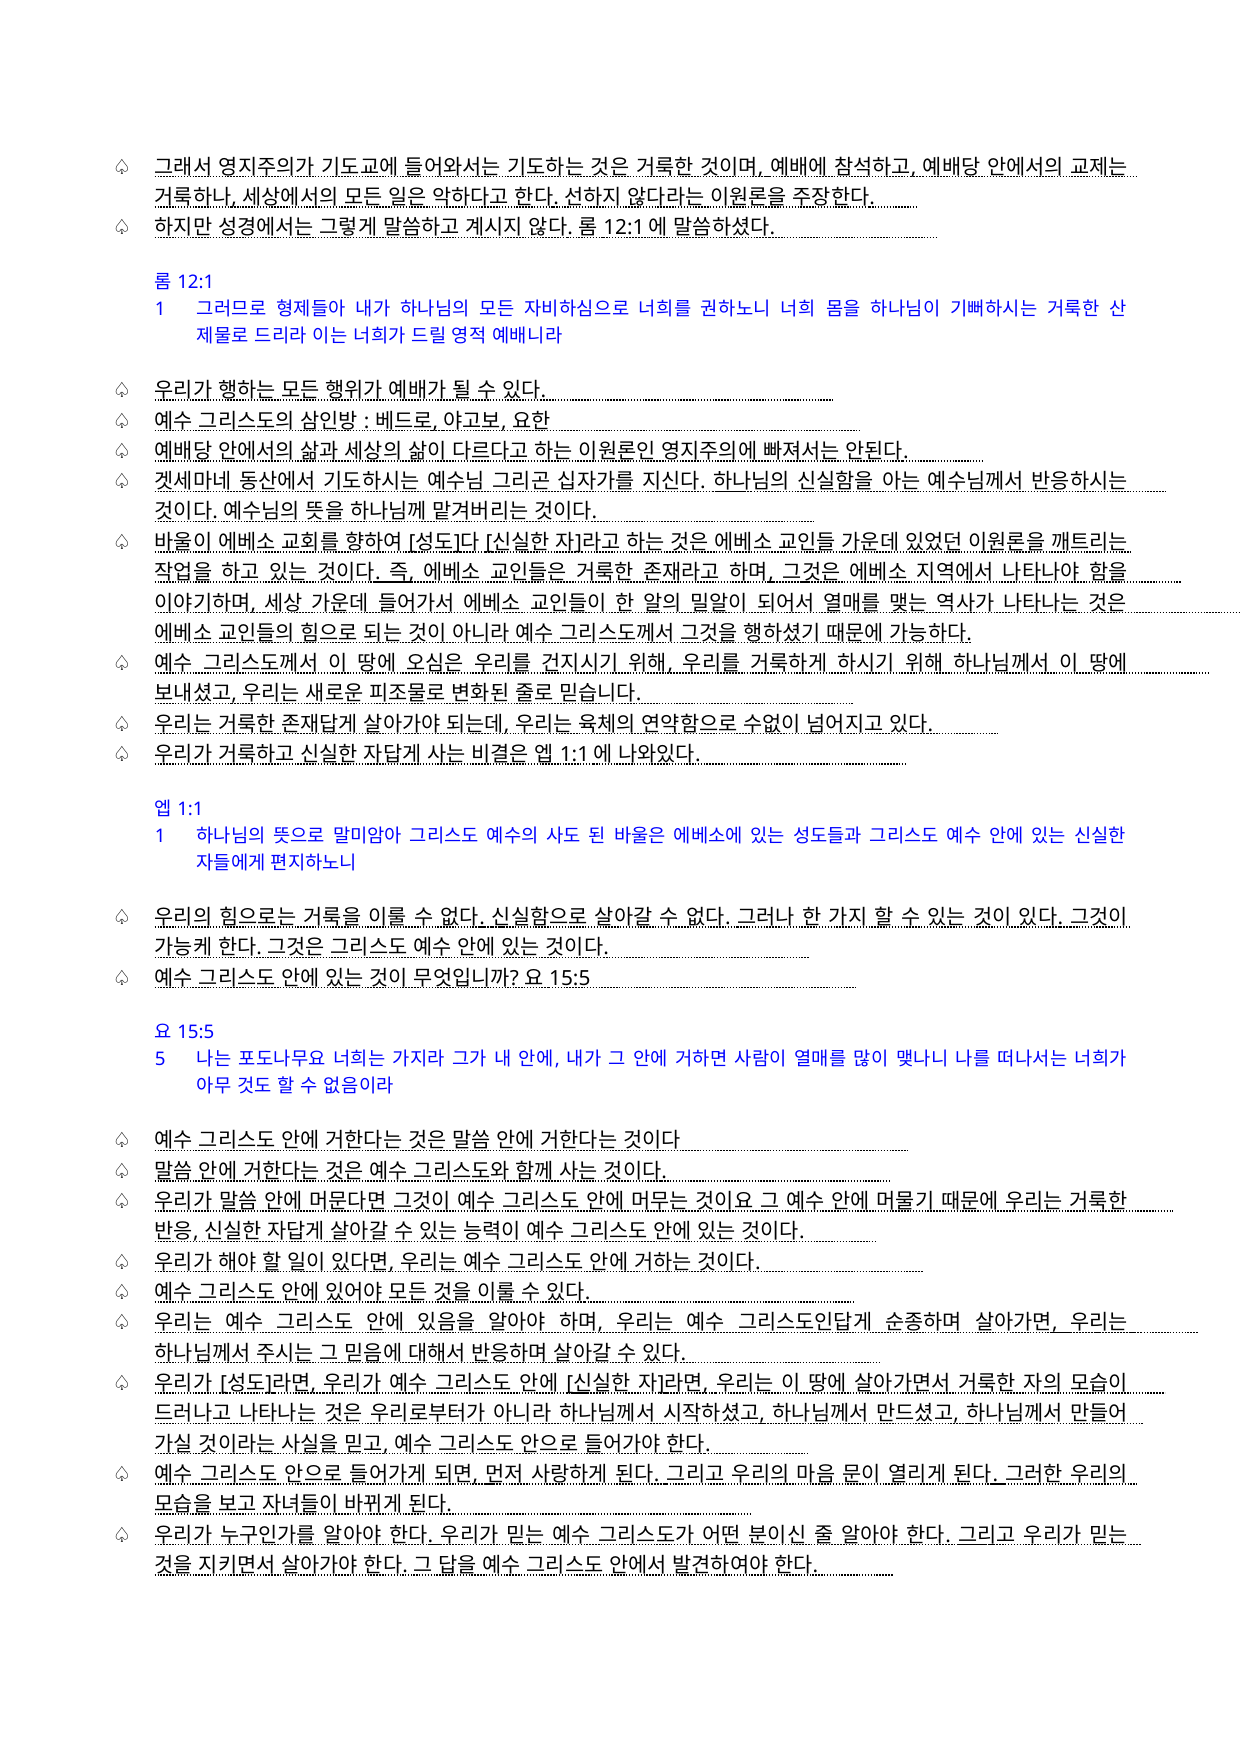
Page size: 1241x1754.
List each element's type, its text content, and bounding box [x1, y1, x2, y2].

list 그러므로 형제들아 내가 하나님의 모든 자비하심으로 너희를 권하노니 너희 몸을 하나님이 기뻐하시는 거룩한 산 제물로 드리라 이는 너희가 드릴 영적 예배니라 [154, 294, 1128, 348]
list 요 15:5 [154, 1017, 1128, 1044]
list 우리가 거룩하고 신실한 자답게 사는 비결은 엡 1:1에 나와있다. [112, 737, 1128, 768]
list 우리는 거룩한 존재답게 살아가야 되는데, 우리는 육체의 연약함으로 수없이 넘어지고 있다. [112, 707, 1128, 737]
list 말씀 안에 거한다는 것은 예수 그리스도와 함께 사는 것이다. [112, 1154, 1128, 1184]
list 우리가 누구인가를 알아야 한다. 우리가 믿는 예수 그리스도가 어떤 분이신 줄 알아야 한다. 그리고 우리가 믿는 것을 지키면서 살아가야 한다. 그 답을 예수 그리스도 안에서 발견하여야 한다. [112, 1518, 1128, 1578]
list 그래서 영지주의가 기도교에 들어와서는 기도하는 것은 거룩한 것이며, 예배에 참석하고, 예배당 안에서의 교제는 거룩하나, 세상에서의 모든 일은 악하다고 한다. 선하지 않다라는 이원론을 주장한다. [112, 150, 1128, 211]
list 우리는 예수 그리스도 안에 있음을 알아야 하며, 우리는 예수 그리스도인답게 순종하며 살아가면, 우리는 하나님께서 주시는 그 믿음에 대해서 반응하며 살아갈 수 있다. [112, 1306, 1128, 1366]
list 예배당 안에서의 삶과 세상의 삶이 다르다고 하는 이원론인 영지주의에 빠져서는 안된다. [112, 434, 1128, 464]
list 우리가 해야 할 일이 있다면, 우리는 예수 그리스도 안에 거하는 것이다. [112, 1245, 1128, 1275]
list 예수 그리스도께서 이 땅에 오심은 우리를 건지시기 위해, 우리를 거룩하게 하시기 위해 하나님께서 이 땅에 보내셨고, 우리는 새로운 피조물로 변화된 줄로 믿습니다. [112, 646, 1128, 707]
list 하지만 성경에서는 그렇게 말씀하고 계시지 않다. 롬 12:1에 말씀하셨다. [112, 211, 1128, 241]
list 예수 그리스도의 삼인방 : 베드로, 야고보, 요한 [112, 404, 1128, 434]
list 우리의 힘으로는 거룩을 이룰 수 없다. 신실함으로 살아갈 수 없다. 그러나 한 가지 할 수 있는 것이 있다. 그것이 가능케 한다. 그것은 그리스도 예수 안에 있는 것이다. [112, 900, 1128, 961]
list 롬 12:1 [154, 266, 1128, 294]
list 우리가 말씀 안에 머문다면 그것이 예수 그리스도 안에 머무는 것이요 그 예수 안에 머물기 때문에 우리는 거룩한 반응, 신실한 자답게 살아갈 수 있는 능력이 예수 그리스도 안에 있는 것이다. [112, 1184, 1128, 1245]
list 하나님의 뜻으로 말미암아 그리스도 예수의 사도 된 바울은 에베소에 있는 성도들과 그리스도 예수 안에 있는 신실한 자들에게 편지하노니 [154, 820, 1128, 875]
list 예수 그리스도 안에 있는 것이 무엇입니까? 요 15:5 [112, 961, 1128, 991]
list 바울이 에베소 교회를 향하여 [성도]다 [신실한 자]라고 하는 것은 에베소 교인들 가운데 있었던 이원론을 깨트리는 작업을 하고 있는 것이다. 즉, 에베소 교인들은 거룩한 존재라고 하며, 그것은 에베소 지역에서 나타나야 함을 이야기하며, 세상 가운데 들어가서 에베소 교인들이 한 알의 밀알이 되어서 열매를 맺는 역사가 나타나는 것은 에베소 교인들의 힘으로 되는 것이 아니라 예수 그리스도께서 그것을 행하셨기 때문에 가능하다. [112, 525, 1128, 646]
list 엡 1:1 [154, 793, 1128, 820]
list 예수 그리스도 안으로 들어가게 되면, 먼저 사랑하게 된다. 그리고 우리의 마음 문이 열리게 된다. 그러한 우리의 모습을 보고 자녀들이 바뀌게 된다. [112, 1457, 1128, 1518]
list 우리가 [성도]라면, 우리가 예수 그리스도 안에 [신실한 자]라면, 우리는 이 땅에 살아가면서 거룩한 자의 모습이 드러나고 나타나는 것은 우리로부터가 아니라 하나님께서 시작하셨고, 하나님께서 만드셨고, 하나님께서 만들어 가실 것이라는 사실을 믿고, 예수 그리스도 안으로 들어가야 한다. [112, 1366, 1128, 1457]
list 나는 포도나무요 너희는 가지라 그가 내 안에, 내가 그 안에 거하면 사람이 열매를 많이 맺나니 나를 떠나서는 너희가 아무 것도 할 수 없음이라 [154, 1044, 1128, 1098]
list 예수 그리스도 안에 있어야 모든 것을 이룰 수 있다. [112, 1275, 1128, 1306]
list 겟세마네 동산에서 기도하시는 예수님 그리곤 십자가를 지신다. 하나님의 신실함을 아는 예수님께서 반응하시는 것이다. 예수님의 뜻을 하나님께 맡겨버리는 것이다. [112, 464, 1128, 525]
list 우리가 행하는 모든 행위가 예배가 될 수 있다. [112, 373, 1128, 404]
list 예수 그리스도 안에 거한다는 것은 말씀 안에 거한다는 것이다 [112, 1124, 1128, 1154]
